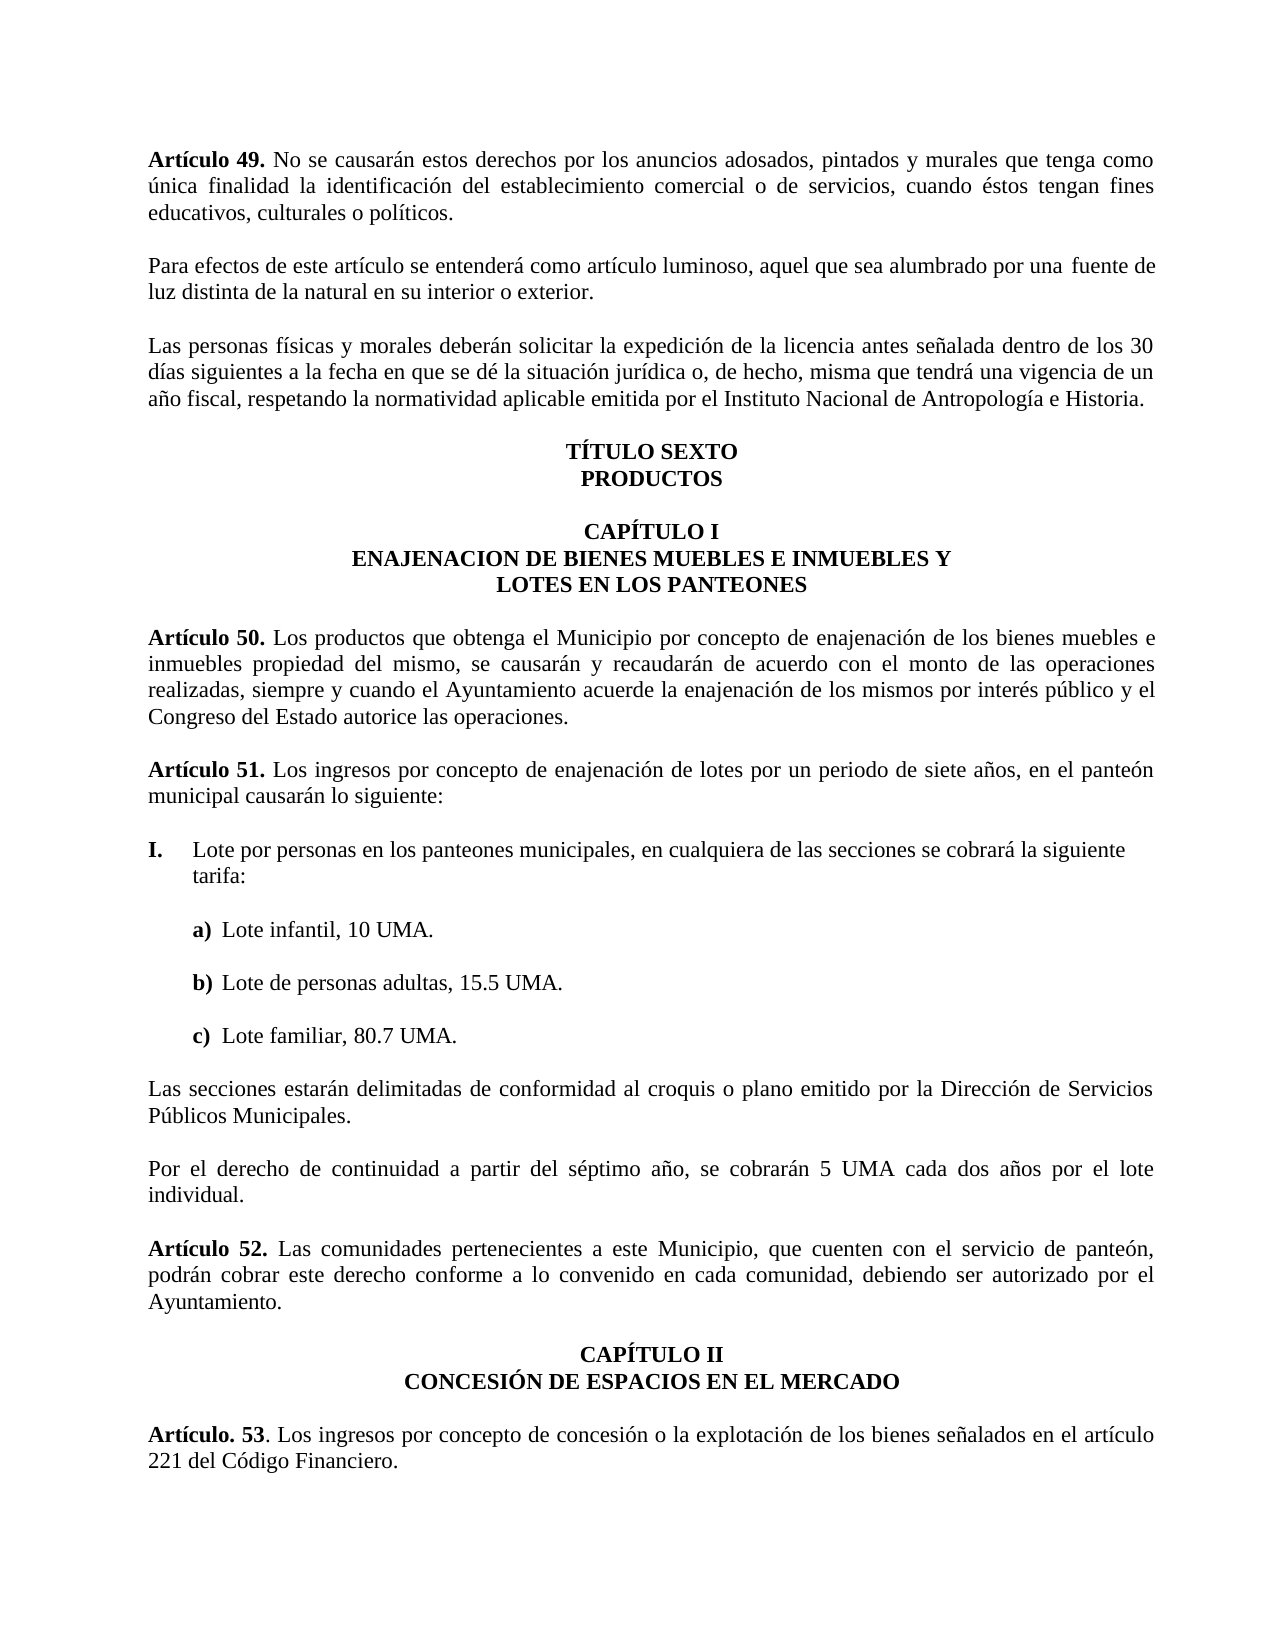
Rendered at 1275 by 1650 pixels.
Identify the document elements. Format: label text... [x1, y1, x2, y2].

list Lote por personas en los panteones municipales, en cualquiera de las secciones se cobrará la siguiente tarifa: [148, 836, 1157, 888]
text CAPÍTULO II [262, 1342, 1041, 1368]
list Lote de personas adultas, 15.5 UMA. [192, 969, 1181, 995]
text ENAJENACION DE BIENES MUEBLES E INMUEBLES Y LOTES EN LOS PANTEONES [311, 545, 992, 598]
text Por el derecho de continuidad a partir del séptimo año, se cobrarán 5 UMA cada dos años por el lote individual. [148, 1155, 1156, 1208]
text Artículo 51. Los ingresos por concepto de enajenación de lotes por un periodo de siete años, en el panteón municipal causarán lo siguiente: [148, 756, 1156, 809]
text Artículo 50. Los productos que obtenga el Municipio por concepto de enajenación de los bienes muebles e inmuebles propiedad del mismo, se causarán y recaudarán de acuerdo con el monto de las operaciones realizadas, siempre y cuando el Ayuntamiento acuerde la enajenación de los mismos por interés público y el Congreso del Estado autorice las operaciones. [148, 624, 1157, 729]
text Artículo. 53. Los ingresos por concepto de concesión o la explotación de los bienes señalados en el artículo 221 del Código Financiero. [148, 1421, 1156, 1474]
text CAPÍTULO I [262, 518, 1041, 544]
text Las personas físicas y morales deberán solicitar la expedición de la licencia antes señalada dentro de los 30 días siguientes a la fecha en que se dé la situación jurídica o, de hecho, misma que tendrá una vigencia de un año fiscal, respetando la normatividad aplicable emitida por el Instituto Nacional de Antropología e Historia. [148, 332, 1156, 411]
list Lote infantil, 10 UMA. [192, 916, 1181, 942]
text TÍTULO SEXTO PRODUCTOS [545, 438, 759, 491]
text Artículo 49. No se causarán estos derechos por los anuncios adosados, pintados y murales que tenga como única finalidad la identificación del establecimiento comercial o de servicios, cuando éstos tengan fines educativos, culturales o políticos. [148, 146, 1156, 225]
list Lote familiar, 80.7 UMA. [192, 1022, 1181, 1048]
text Artículo 52. Las comunidades pertenecientes a este Municipio, que cuenten con el servicio de panteón, podrán cobrar este derecho conforme a lo convenido en cada comunidad, debiendo ser autorizado por el Ayuntamiento. [148, 1235, 1156, 1314]
text Para efectos de este artículo se entenderá como artículo luminoso, aquel que sea alumbrado por una fuente de luz distinta de la natural en su interior o exterior. [148, 252, 1156, 305]
text CONCESIÓN DE ESPACIOS EN EL MERCADO [360, 1368, 943, 1394]
text Las secciones estarán delimitadas de conformidad al croquis o plano emitido por la Dirección de Servicios Públicos Municipales. [148, 1075, 1156, 1128]
